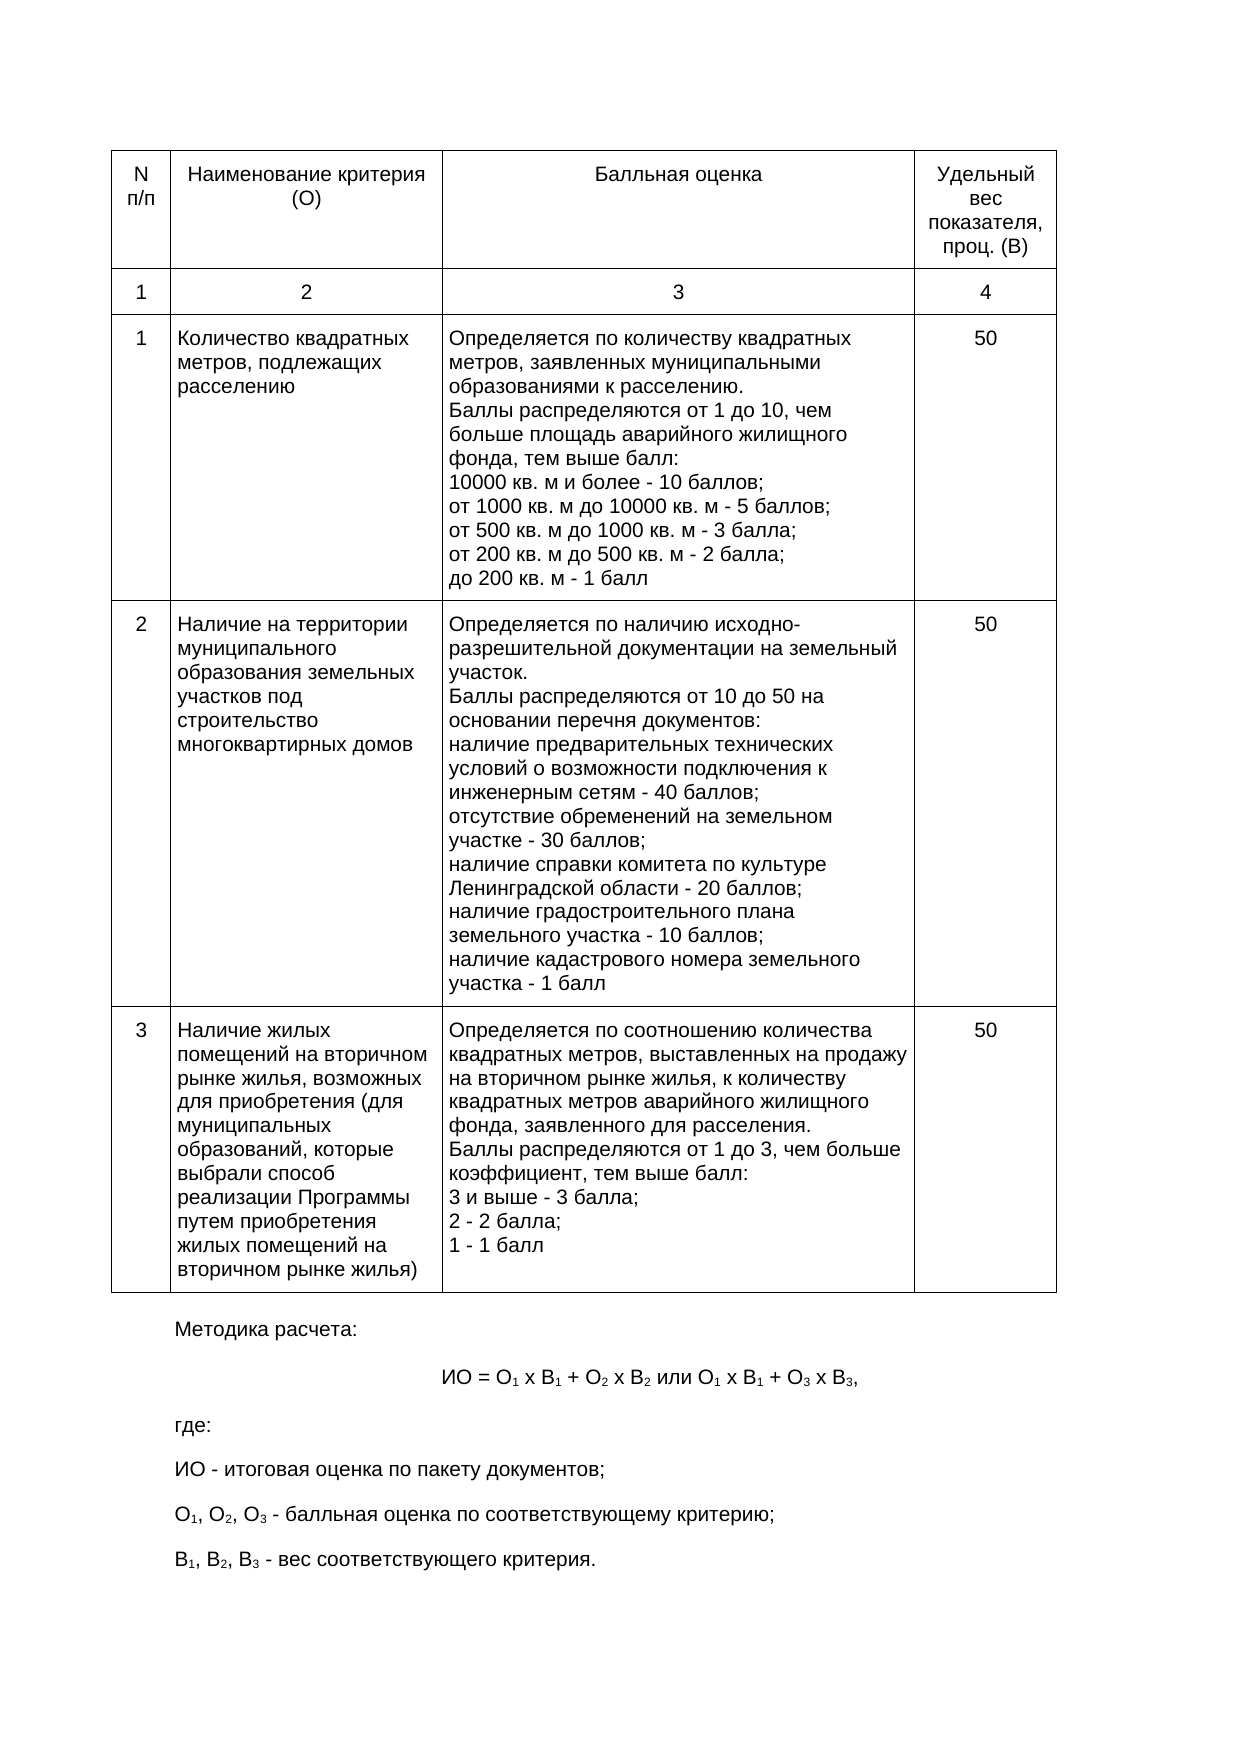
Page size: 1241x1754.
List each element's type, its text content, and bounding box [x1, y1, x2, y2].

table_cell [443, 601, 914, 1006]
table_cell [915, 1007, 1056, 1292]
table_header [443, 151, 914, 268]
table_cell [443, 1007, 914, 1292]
text где: [118, 1412, 1181, 1436]
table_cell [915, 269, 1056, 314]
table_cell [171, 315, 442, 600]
text В1, В2, В3 - вес соответствующего критерия. [118, 1547, 1181, 1571]
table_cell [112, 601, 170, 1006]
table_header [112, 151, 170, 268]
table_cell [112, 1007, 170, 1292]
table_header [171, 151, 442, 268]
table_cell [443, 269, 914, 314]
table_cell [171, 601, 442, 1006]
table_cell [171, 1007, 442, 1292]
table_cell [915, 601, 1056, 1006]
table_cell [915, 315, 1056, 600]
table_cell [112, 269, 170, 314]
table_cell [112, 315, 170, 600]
text ИО = О1 x В1 + О2 x В2 или О1 x В1 + О3 x В3, [118, 1364, 1181, 1388]
text ИО - итоговая оценка по пакету документов; [118, 1457, 1181, 1481]
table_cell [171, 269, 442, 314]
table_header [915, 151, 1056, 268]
text О1, О2, О3 - балльная оценка по соответствующему критерию; [118, 1502, 1181, 1526]
text Методика расчета: [118, 1317, 1181, 1341]
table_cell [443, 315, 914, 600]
